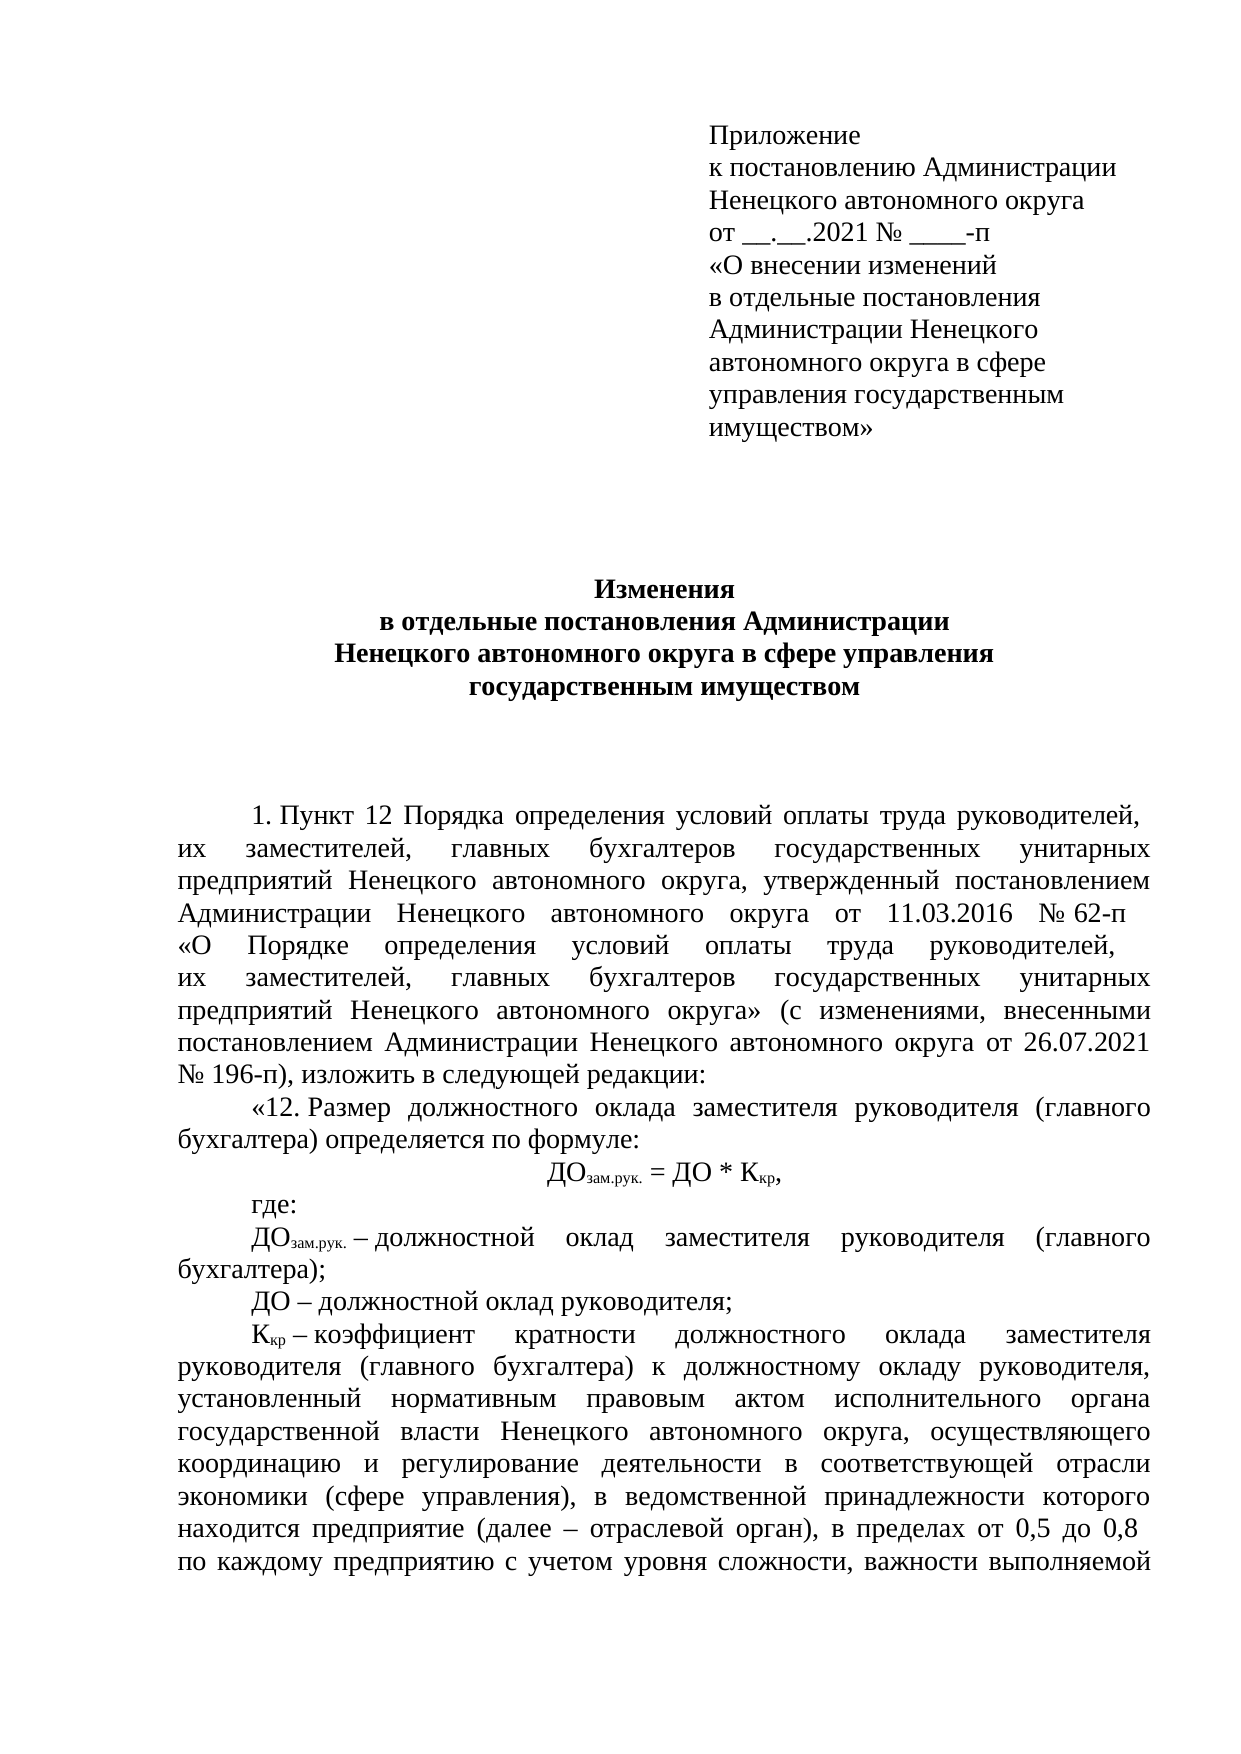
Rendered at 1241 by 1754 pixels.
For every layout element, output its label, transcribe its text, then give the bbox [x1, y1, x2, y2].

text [177, 1317, 1152, 1576]
text в отдельные постановления Администрации Ненецкого автономного округа в сфере управления государственным имуществом [310, 604, 1019, 701]
text ДОзам.рук. – должностной оклад заместителя руководителя (главного бухгалтера); [177, 1219, 1152, 1284]
text в отдельные постановления Администрации Ненецкого автономного округа в сфере управления государственным имуществом» [709, 280, 1152, 442]
text где: [177, 1187, 1152, 1219]
text 1. Пункт 12 Порядка определения условий оплаты труда руководителей, их заместителей, главных бухгалтеров государственных унитарных предприятий Ненецкого автономного округа, утвержденный постановлением Администрации Ненецкого автономного округа от 11.03.2016 № 62-п «О Порядке определения условий оплаты труда руководителей, их заместителей, главных бухгалтеров государственных унитарных предприятий Ненецкого автономного округа» (с изменениями, внесенными постановлением Администрации Ненецкого автономного округа от 26.07.2021 № 196-п), изложить в следующей редакции: [177, 798, 1152, 1090]
text Приложение [709, 118, 1152, 151]
text Изменения [310, 572, 1019, 604]
text к постановлению Администрации Ненецкого автономного округа [709, 151, 1152, 215]
text ДО – должностной оклад руководителя; [177, 1284, 1152, 1317]
text от __.__.2021 № ____-п [709, 215, 1152, 248]
text «12. Размер должностного оклада заместителя руководителя (главного бухгалтера) определяется по формуле: [177, 1090, 1152, 1155]
text ДОзам.рук. = ДО * Ккр, [177, 1155, 1152, 1187]
text «О внесении изменений [709, 248, 1152, 280]
